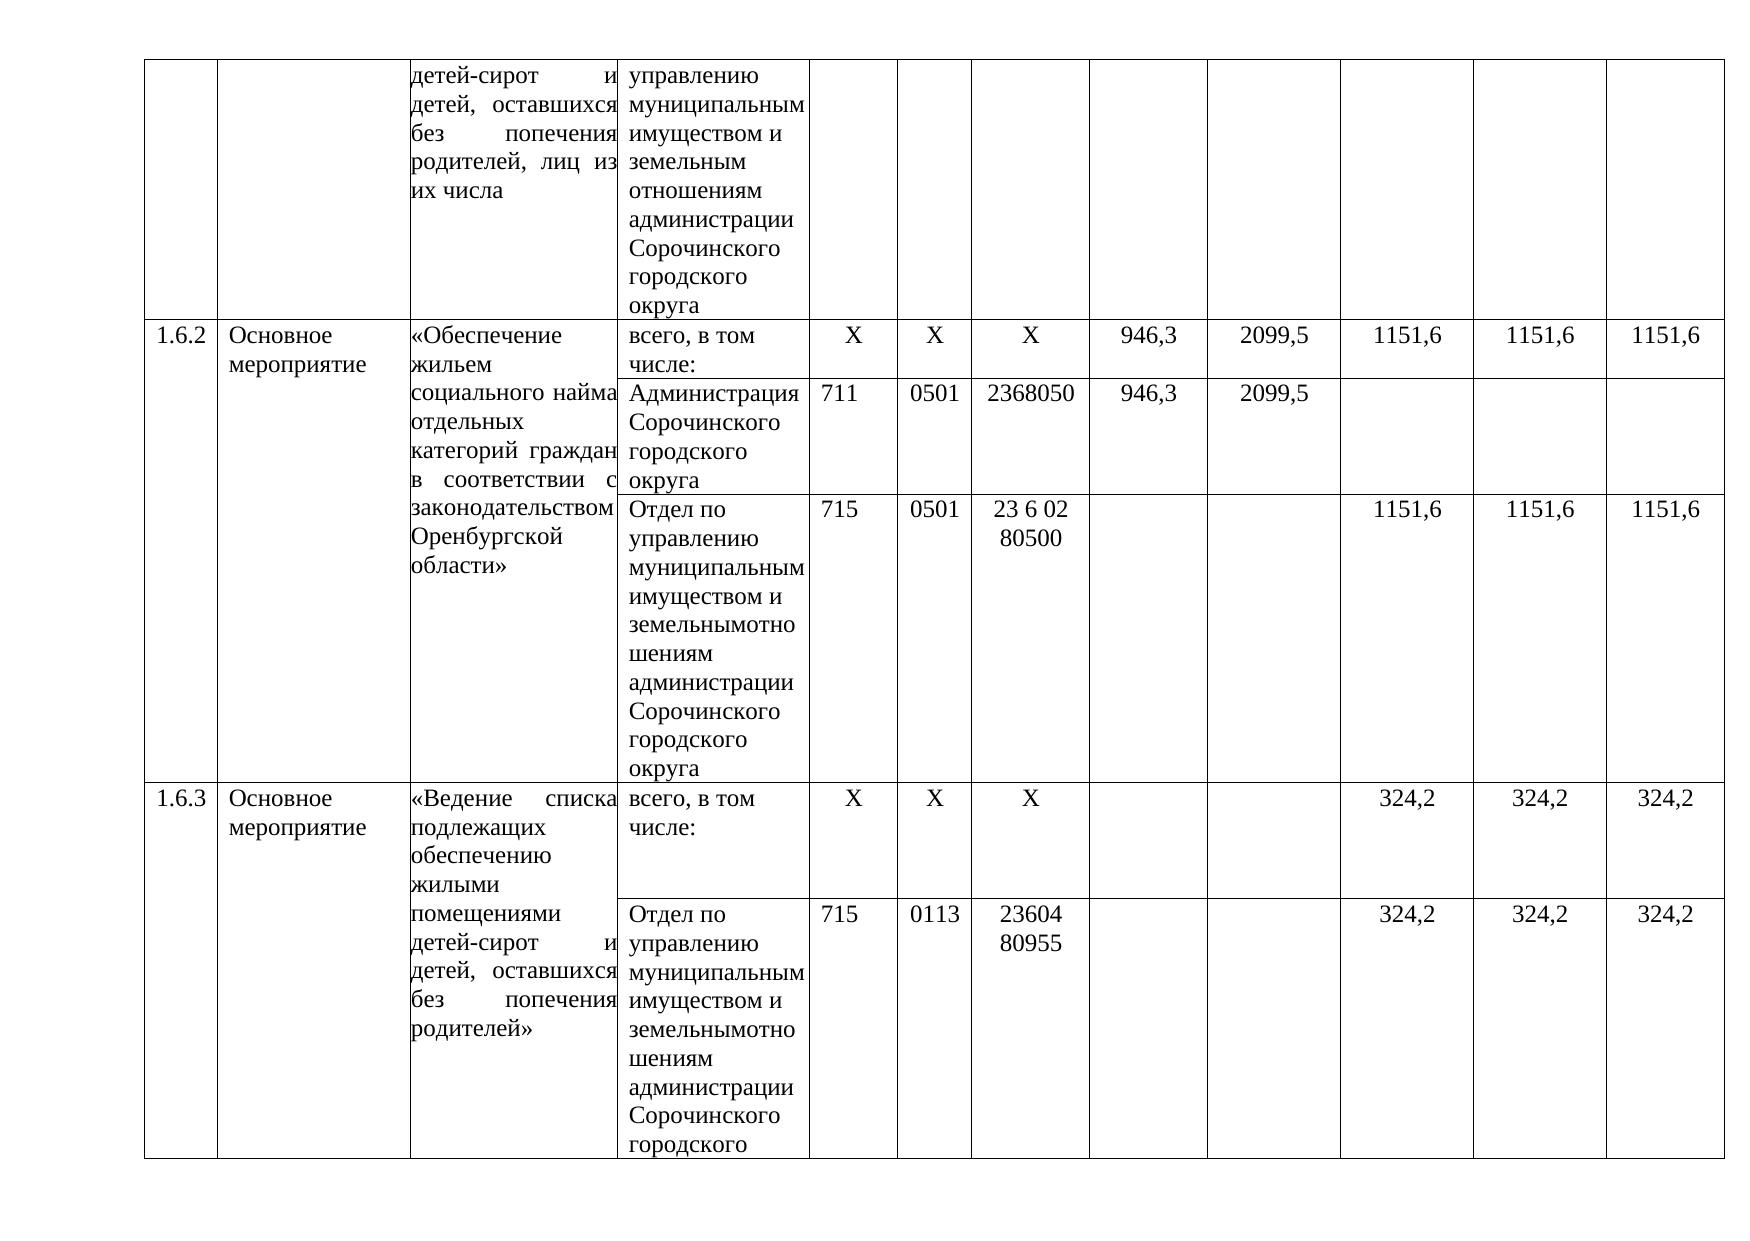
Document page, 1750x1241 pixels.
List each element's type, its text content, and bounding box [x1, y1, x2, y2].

table_cell [1341, 379, 1473, 493]
table_cell [1208, 899, 1340, 1158]
table_cell 715 [810, 495, 897, 782]
table_cell 2099,5 [1208, 379, 1340, 493]
table_cell 324,2 [1474, 899, 1606, 1158]
table_cell 1.6.3 [145, 783, 217, 1158]
table_cell [1090, 495, 1207, 782]
table_cell 1151,6 [1341, 320, 1473, 377]
table_cell 1151,6 [1607, 495, 1724, 782]
table_cell [898, 60, 971, 319]
table_cell 324,2 [1607, 783, 1724, 898]
table_cell Основное мероприятие [218, 320, 410, 782]
table_cell 946,3 [1090, 320, 1207, 377]
table_cell [810, 60, 897, 319]
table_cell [618, 60, 809, 319]
table_cell 2099,5 [1208, 320, 1340, 377]
table_cell Х [972, 320, 1089, 377]
table_cell [1090, 60, 1207, 319]
table_cell [1090, 899, 1207, 1158]
table_cell Х [810, 320, 897, 377]
table_cell всего, в том числе: [618, 783, 809, 898]
table_cell всего, в том числе: [618, 320, 809, 377]
table_cell 1151,6 [1474, 320, 1606, 377]
table_cell Х [810, 783, 897, 898]
table_cell 2368050 [972, 379, 1089, 493]
table_cell Администрация Сорочинского городского округа [618, 379, 809, 493]
table_cell 1151,6 [1341, 495, 1473, 782]
table_cell [1090, 783, 1207, 898]
table_cell 324,2 [1474, 783, 1606, 898]
table_cell [1208, 495, 1340, 782]
table_cell [1607, 60, 1724, 319]
table_cell Х [898, 783, 971, 898]
table_cell 946,3 [1090, 379, 1207, 493]
table_cell Х [972, 783, 1089, 898]
table_cell [1341, 60, 1473, 319]
table_cell [1474, 60, 1606, 319]
table_cell 0501 [898, 495, 971, 782]
table_cell [1474, 379, 1606, 493]
table_cell 1.6.2 [145, 320, 217, 782]
table_cell Основное мероприятие [218, 783, 410, 1158]
table_cell 715 [810, 899, 897, 1158]
table_cell [1208, 60, 1340, 319]
table_cell «Ведение списка подлежащих обеспечению жилыми помещениями детей-сирот и детей, оставшихся без попечения родителей» [411, 783, 617, 1158]
table_cell 1151,6 [1607, 320, 1724, 377]
table_cell 23604 80955 [972, 899, 1089, 1158]
table_cell 0113 [898, 899, 971, 1158]
table_cell «Обеспечение жильем социального найма отдельных категорий граждан в соответствии с законодательством Оренбургской области» [411, 320, 617, 782]
table_cell 324,2 [1341, 783, 1473, 898]
table_cell Отдел по управлению муниципальнымимуществом и земельнымотношениям администрации Сорочинского городского округа [618, 495, 809, 782]
table_cell 0501 [898, 379, 971, 493]
table_cell [1208, 783, 1340, 898]
table_cell [1607, 379, 1724, 493]
table_cell 23 6 02 80500 [972, 495, 1089, 782]
table_cell 711 [810, 379, 897, 493]
table_cell Х [898, 320, 971, 377]
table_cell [618, 899, 809, 1158]
table_cell [972, 60, 1089, 319]
table_cell 324,2 [1341, 899, 1473, 1158]
table_cell 1151,6 [1474, 495, 1606, 782]
table_cell 324,2 [1607, 899, 1724, 1158]
